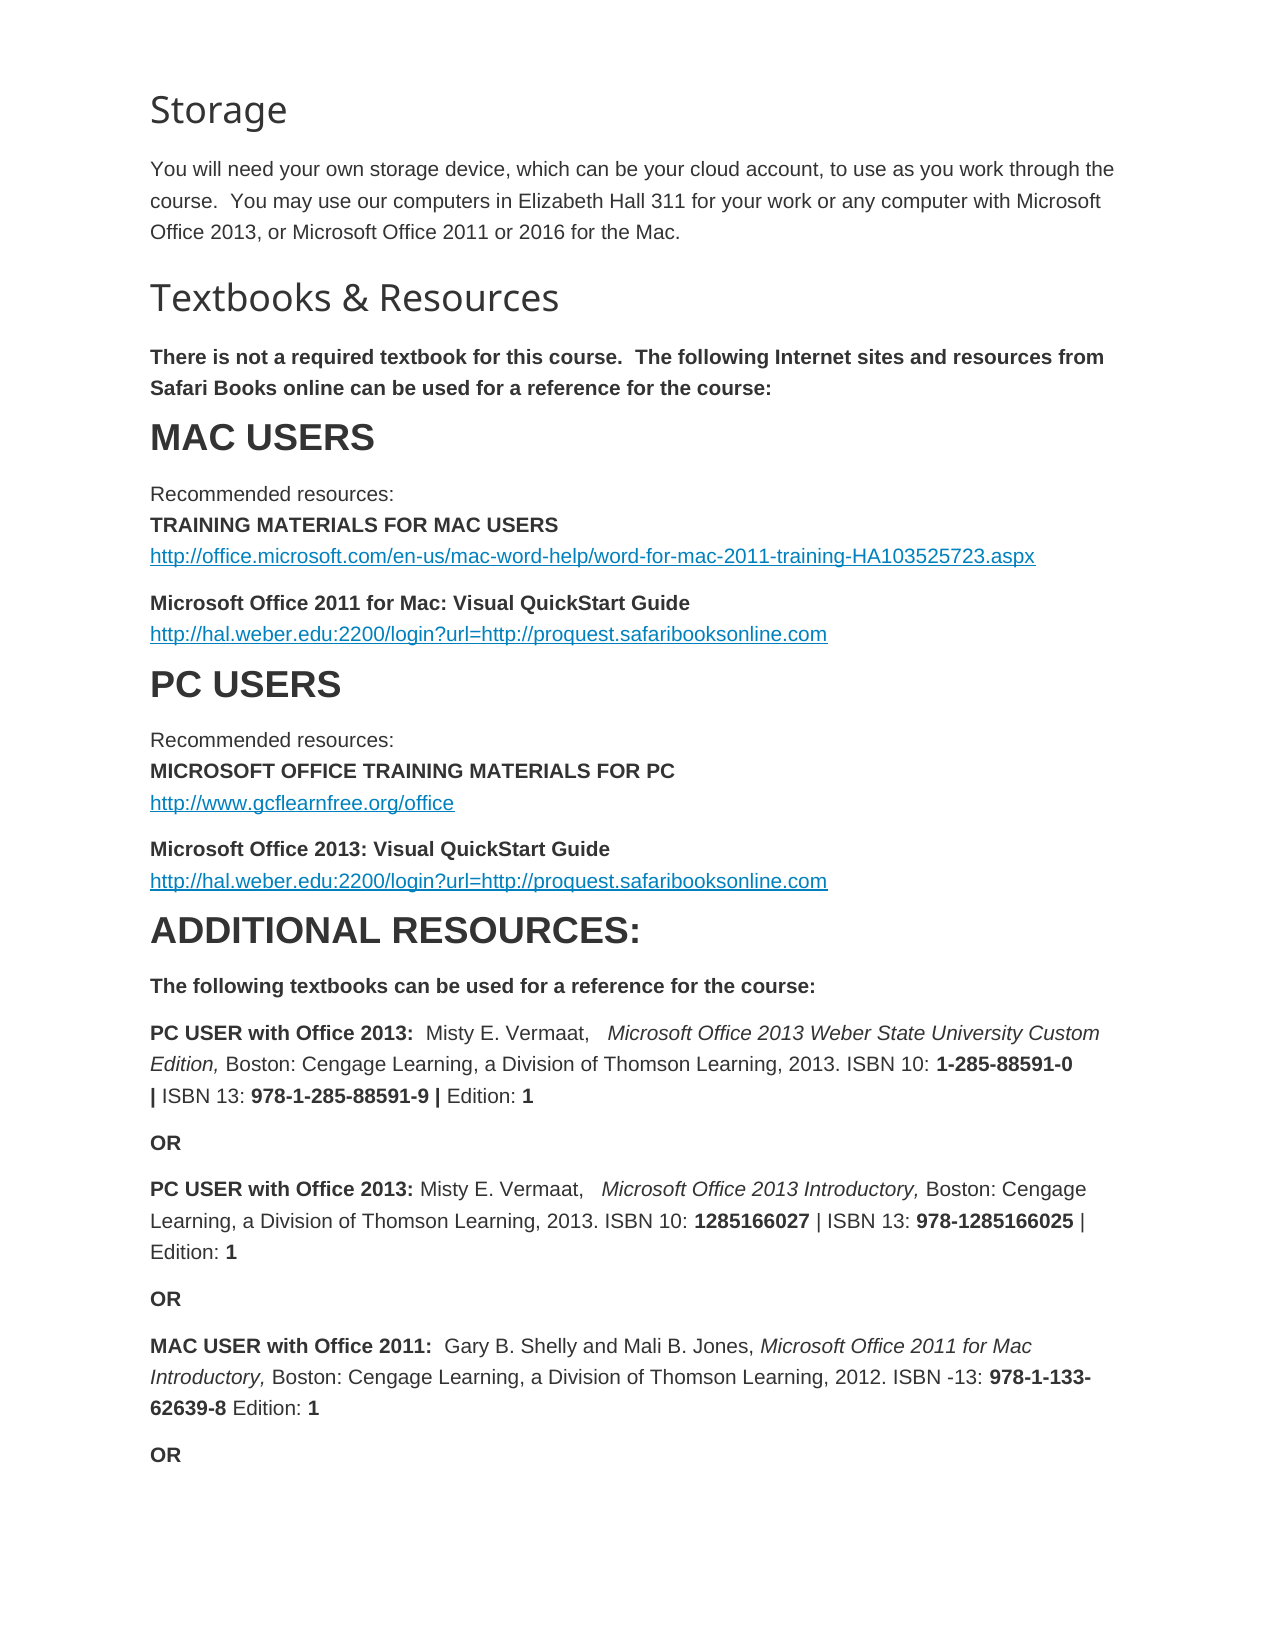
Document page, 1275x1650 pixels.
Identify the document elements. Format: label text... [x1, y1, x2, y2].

text MAC USER with Office 2011: Gary B. Shelly and Mali B. Jones, Microsoft Office 2011 for Mac Introductory, Boston: Cengage Learning, a Division of Thomson Learning, 2012. ISBN -13: 978-1-133-62639-8 Edition: 1 [150, 1326, 1125, 1420]
text PC USER with Office 2013: Misty E. Vermaat, Microsoft Office 2013 Introductory, Boston: Cengage Learning, a Division of Thomson Learning, 2013. ISBN 10: 1285166027 | ISBN 13: 978-1285166025 | Edition: 1 [150, 1170, 1125, 1264]
text PC USER with Office 2013: Misty E. Vermaat, Microsoft Office 2013 Weber State University Custom Edition, Boston: Cengage Learning, a Division of Thomson Learning, 2013. ISBN 10: 1-285-88591-0 | ISBN 13: 978-1-285-88591-9 | Edition: 1 [150, 1014, 1125, 1107]
text Recommended resources: MICROSOFT OFFICE TRAINING MATERIALS FOR PC http://www.gcflearnfree.org/office [150, 721, 1125, 814]
text There is not a required textbook for this course. The following Internet sites and resources from Safari Books online can be used for a reference for the course: [150, 337, 1125, 400]
text ADDITIONAL RESOURCES: [150, 908, 1125, 951]
text The following textbooks can be used for a reference for the course: [150, 967, 1125, 998]
text OR [150, 1436, 1125, 1467]
text Storage [150, 72, 1125, 134]
text Microsoft Office 2011 for Mac: Visual QuickStart Guide http://hal.weber.edu:2200/login?url=http://proquest.safaribooksonline.com [150, 584, 1125, 646]
text PC USERS [150, 662, 1125, 705]
text OR [150, 1279, 1125, 1311]
text Textbooks & Resources [150, 259, 1125, 322]
text You will need your own storage device, which can be your cloud account, to use as you work through the course. You may use our computers in Elizabeth Hall 311 for your work or any computer with Microsoft Office 2013, or Microsoft Office 2011 or 2016 for the Mac. [150, 150, 1125, 244]
text Recommended resources: TRAINING MATERIALS FOR MAC USERS http://office.microsoft.com/en-us/mac-word-help/word-for-mac-2011-training-HA103525723.aspx [150, 474, 1125, 568]
text OR [150, 1123, 1125, 1154]
text Microsoft Office 2013: Visual QuickStart Guide http://hal.weber.edu:2200/login?url=http://proquest.safaribooksonline.com [150, 830, 1125, 892]
text MAC USERS [150, 416, 1125, 459]
